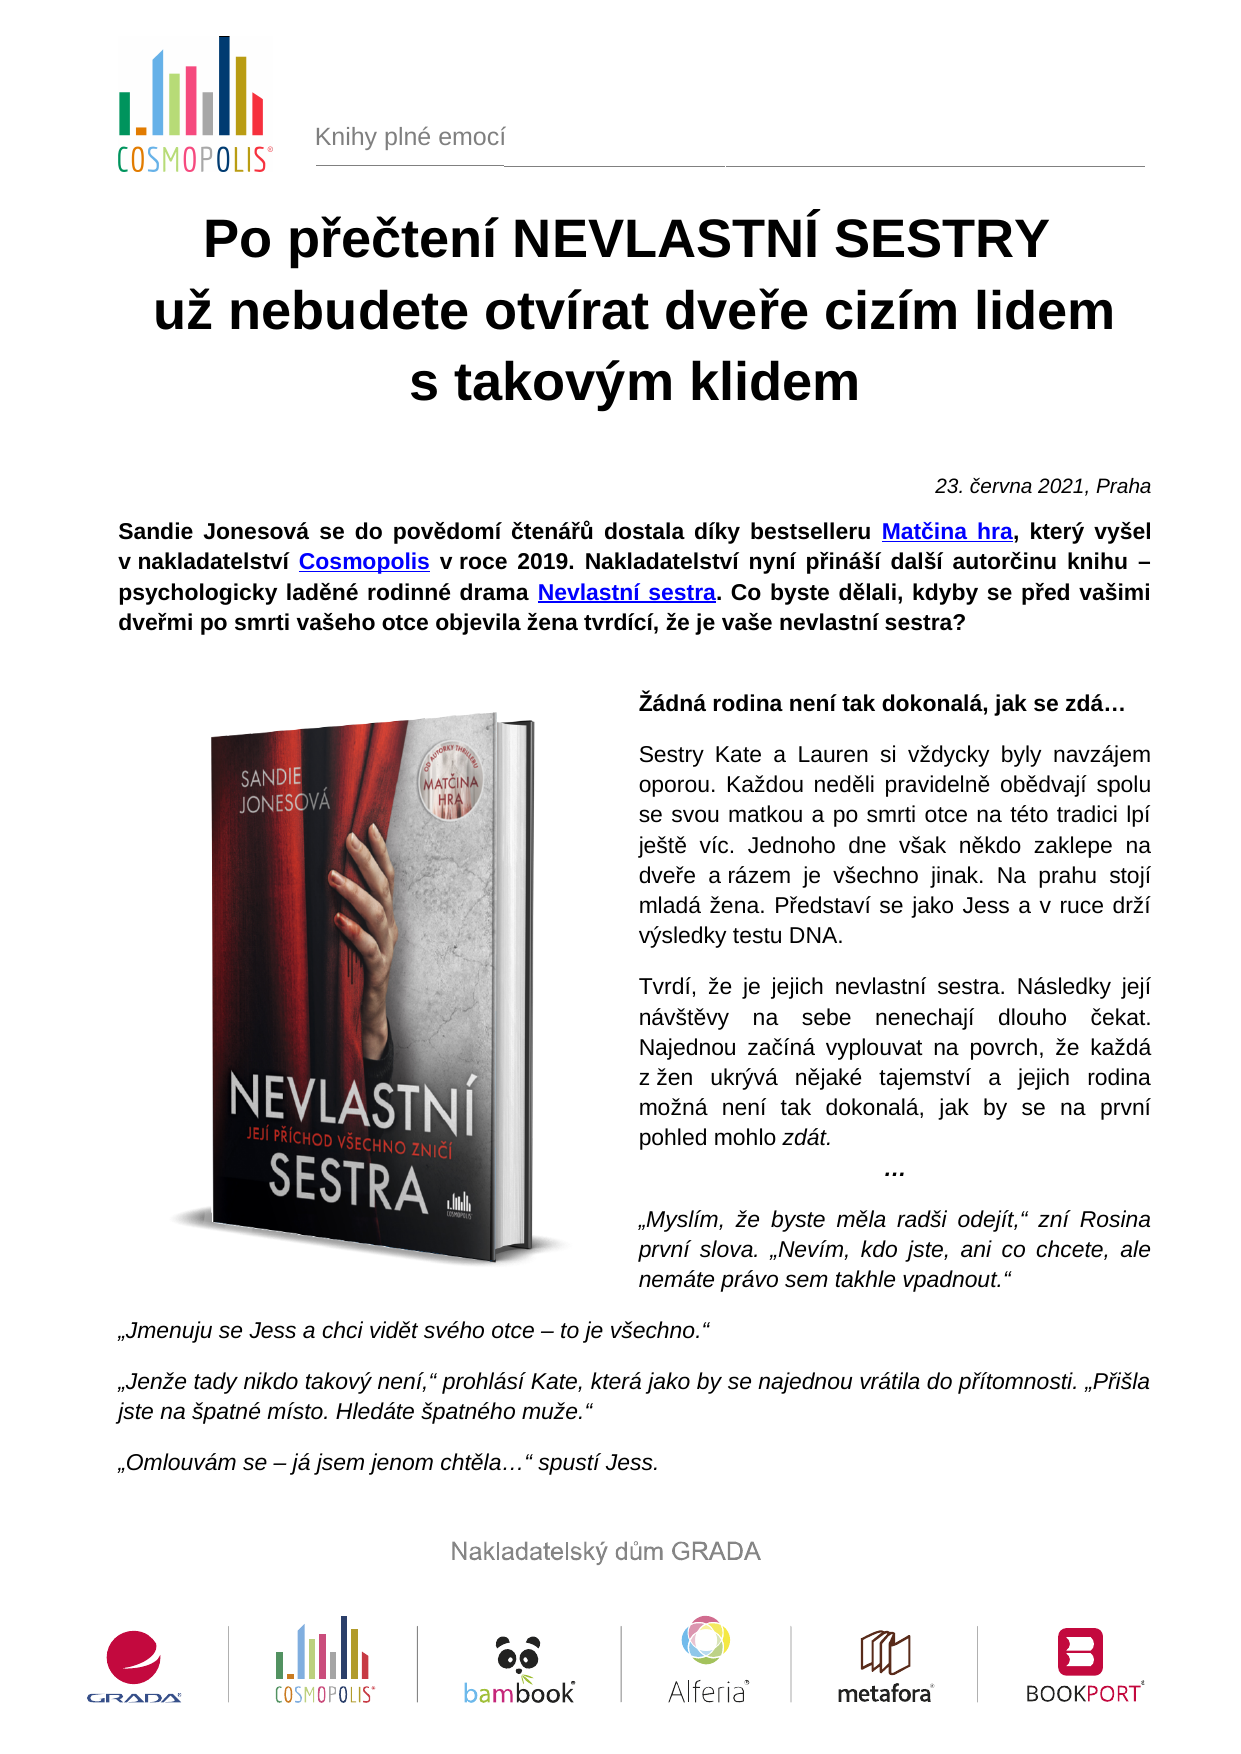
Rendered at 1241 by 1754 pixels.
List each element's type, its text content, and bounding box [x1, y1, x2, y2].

text … [620, 1154, 1152, 1181]
text „Myslím, že byste měla radši odejít,“ zní Rosina první slova. „Nevím, kdo jste, ani co chcete, ale nemáte právo sem takhle vpadnout.“ [118, 1206, 1152, 1292]
text Sestry Kate a Lauren si vždycky byly navzájem oporou. Každou neděli pravidelně obědvají spolu se svou matkou a po smrti otce na této tradici lpí ještě víc. Jednoho dne však někdo zaklepe na dveře a rázem je všechno jinak. Na prahu stojí mladá žena. Představí se jako Jess a v ruce drží výsledky testu DNA. [620, 741, 1152, 949]
text „Omlouvám se – já jsem jenom chtěla…“ spustí Jess. [118, 1449, 1152, 1476]
text Po přečtení NEVLASTNÍ SESTRY už nebudete otvírat dveře cizím lidem s takovým klidem [118, 207, 1152, 412]
picture [118, 36, 273, 172]
text Žádná rodina není tak dokonalá, jak se zdá… [118, 690, 1152, 716]
text Tvrdí, že je jejich nevlastní sestra. Následky její návštěvy na sebe nenechají dlouho čekat. Najednou začíná vyplouvat na povrch, že každá z žen ukrývá nějaké tajemství a jejich rodina možná není tak dokonalá, jak by se na první pohled mohlo zdát. [620, 973, 1152, 1151]
list 23. června 2021, Praha [193, 474, 1152, 498]
text Sandie Jonesová se do povědomí čtenářů dostala díky bestselleru Matčina hra, který vyšel v nakladatelství Cosmopolis v roce 2019. Nakladatelství nyní přináší další autorčinu knihu – psychologicky laděné rodinné drama Nevlastní sestra. Co byste dělali, kdyby se před vašimi dveřmi po smrti vašeho otce objevila žena tvrdící, že je vaše nevlastní sestra? [118, 518, 1152, 635]
text „Jmenuju se Jess a chci vidět svého otce – to je všechno.“ [118, 1317, 1152, 1343]
text „Jenže tady nikdo takový není,“ prohlásí Kate, která jako by se najednou vrátila do přítomnosti. „Přišla jste na špatné místo. Hledáte špatného muže.“ [118, 1368, 1152, 1425]
picture [118, 691, 620, 1290]
